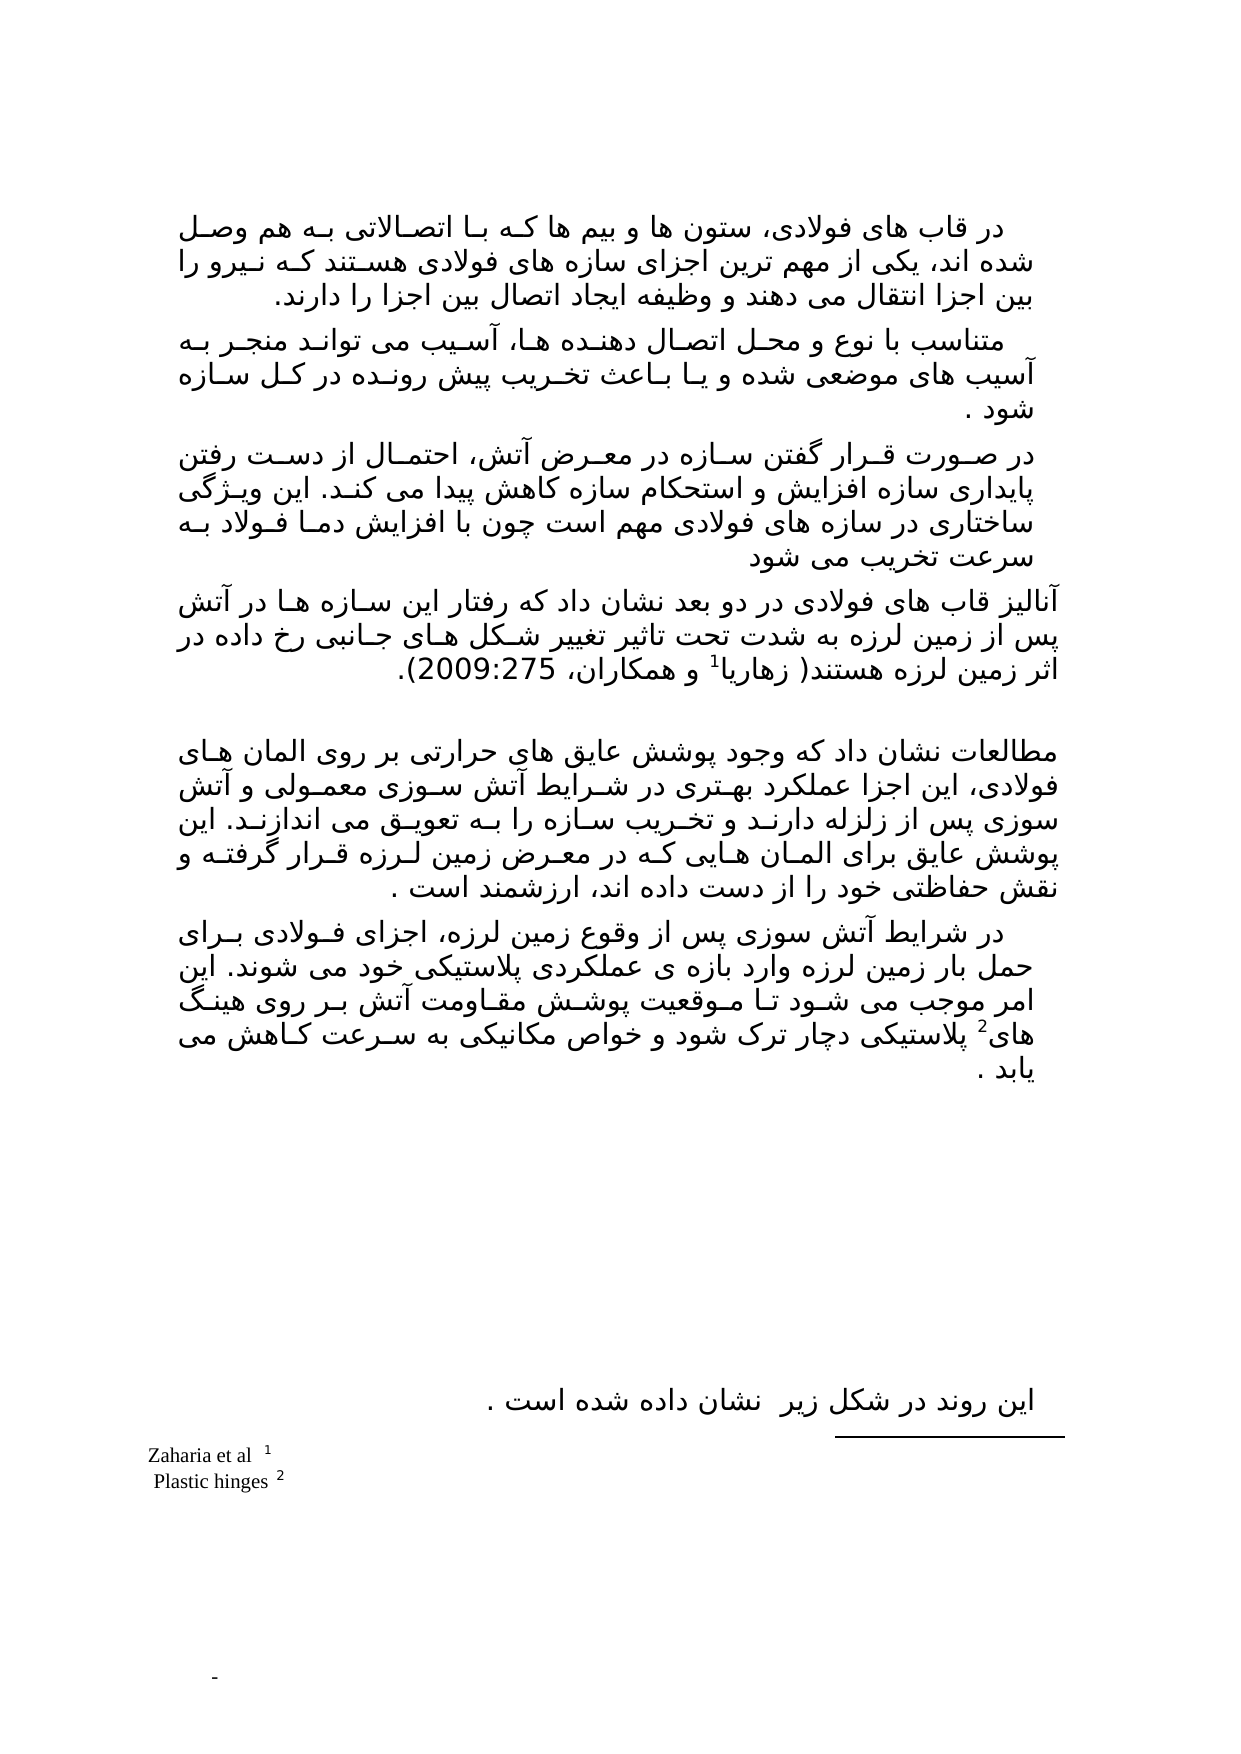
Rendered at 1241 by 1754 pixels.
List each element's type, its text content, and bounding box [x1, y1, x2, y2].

text مطالعات نشان داد كه وجود پوشش عایق های حرارتی بر روی المان های فولادی، این اجزا عملکرد بهتری در شرایط آتش سوزی معمولی و آتش سوزی پس از زلزله دارند و تخریب سازه را به تعویق می اندازند. این پوشش عایق برای المان هایی كه در معرض زمين لرزه قرار گرفته و نقش حفاظتی خود را از دست داده اند، ارزشمند است . [177, 734, 1059, 904]
text در شرایط آتش سوزی پس از وقوع زمين لرزه، اجزای فولادی برای حمل بار زمين لرزه وارد بازه ی عملکردی پلاستيکی خود می شوند. این امر موجب می شود تا موقعيت پوشش مقاومت آتش بر روی هينگ های پلاستيکی دچار ترک شود و خواص مکانيکی به سرعت كاهش می یابد . [177, 915, 1035, 1085]
text در صورت قرار گفتن سازه در معرض آتش، احتمال از دست رفتن پایداری سازه افزایش و استحکام سازه كاهش پيدا می كند. این ویژگی ساختاری در سازه های فولادی مهم است چون با افزایش دما فولاد به سرعت تخریب می شود [177, 437, 1035, 573]
text متناسب با نوع و محل اتصال دهنده ها، آسيب می تواند منجر به آسيب های موضعی شده و یا باعث تخریب پيش رونده در كل سازه شود . [177, 324, 1035, 426]
text در قاب های فولادی، ستون ها و بيم ها كه با اتصالاتی به هم وصل شده اند، یکی از مهم ترین اجزای سازه های فولادی هستند كه نيرو را بين اجزا انتقال می دهند و وظيفه ایجاد اتصال بين اجزا را دارند. [177, 211, 1035, 312]
text آناليز قاب های فولادی در دو بعد نشان داد كه رفتار این سازه ها در آتش پس از زمين لرزه به شدت تحت تاثير تغيير شکل های جانبی رخ داده در اثر زمين لرزه هستند( زهاریا و همکاران، 2009:275). [177, 584, 1059, 686]
text این روند در شکل زیر نشان داده شده است . [177, 1383, 1036, 1417]
